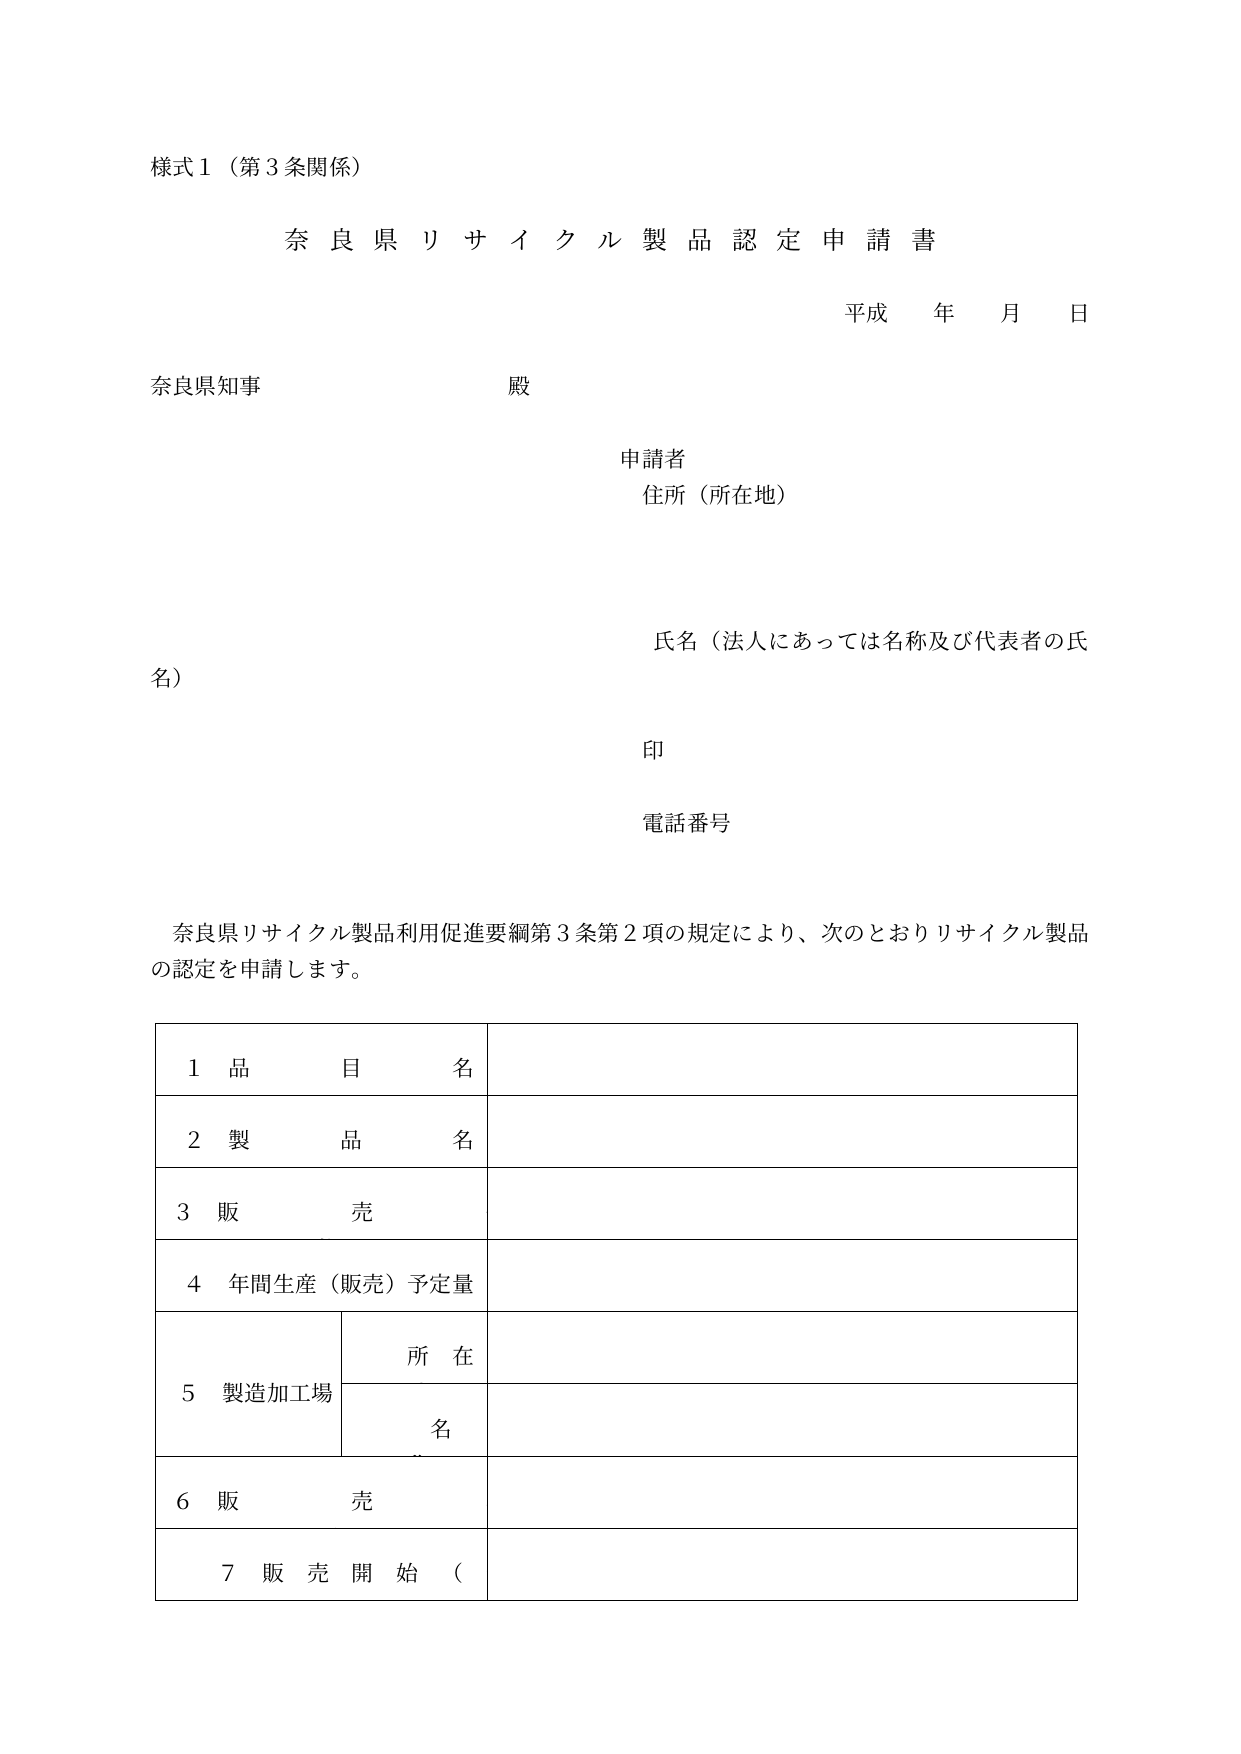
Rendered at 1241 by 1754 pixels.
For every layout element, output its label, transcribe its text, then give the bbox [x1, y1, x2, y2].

table_cell ７ 販売開始（予定）日 [156, 1529, 487, 1600]
table_cell [488, 1168, 1077, 1239]
text 申請者 [150, 439, 1090, 476]
text 電話番号 [150, 804, 1090, 841]
table_cell [488, 1457, 1077, 1528]
table_cell [488, 1529, 1077, 1600]
text 奈良県リサイクル製品認定申請書 [150, 221, 1090, 257]
table_cell ２ 製 品 名 [156, 1096, 487, 1167]
text 奈良県リサイクル製品利用促進要綱第３条第２項の規定により、次のとおりリサイクル製品の認定を申請します。 [150, 913, 1090, 986]
table_header １ 品 目 名 [156, 1024, 487, 1095]
text 氏名（法人にあっては名称及び代表者の氏名） [150, 622, 1090, 695]
table_cell [488, 1384, 1077, 1456]
table_cell ４ 年間生産（販売）予定量 [156, 1240, 487, 1311]
table_cell ３ 販 売 価 格 [156, 1168, 487, 1239]
table_cell ５ 製造加工場 [156, 1312, 341, 1456]
table_cell [488, 1240, 1077, 1311]
table_cell 所 在 地 [342, 1312, 487, 1383]
text 様式１（第３条関係） [150, 148, 1090, 184]
table_header [488, 1024, 1077, 1095]
table_cell [488, 1312, 1077, 1383]
text 平成 年 月 日 [150, 294, 1090, 330]
table_cell 名 称 [342, 1384, 487, 1456]
text 奈良県知事 殿 [150, 367, 1090, 403]
text 住所（所在地） [150, 476, 1090, 512]
text 印 [150, 731, 1090, 768]
table_cell ６ 販 売 場 所 [156, 1457, 487, 1528]
table_cell [488, 1096, 1077, 1167]
